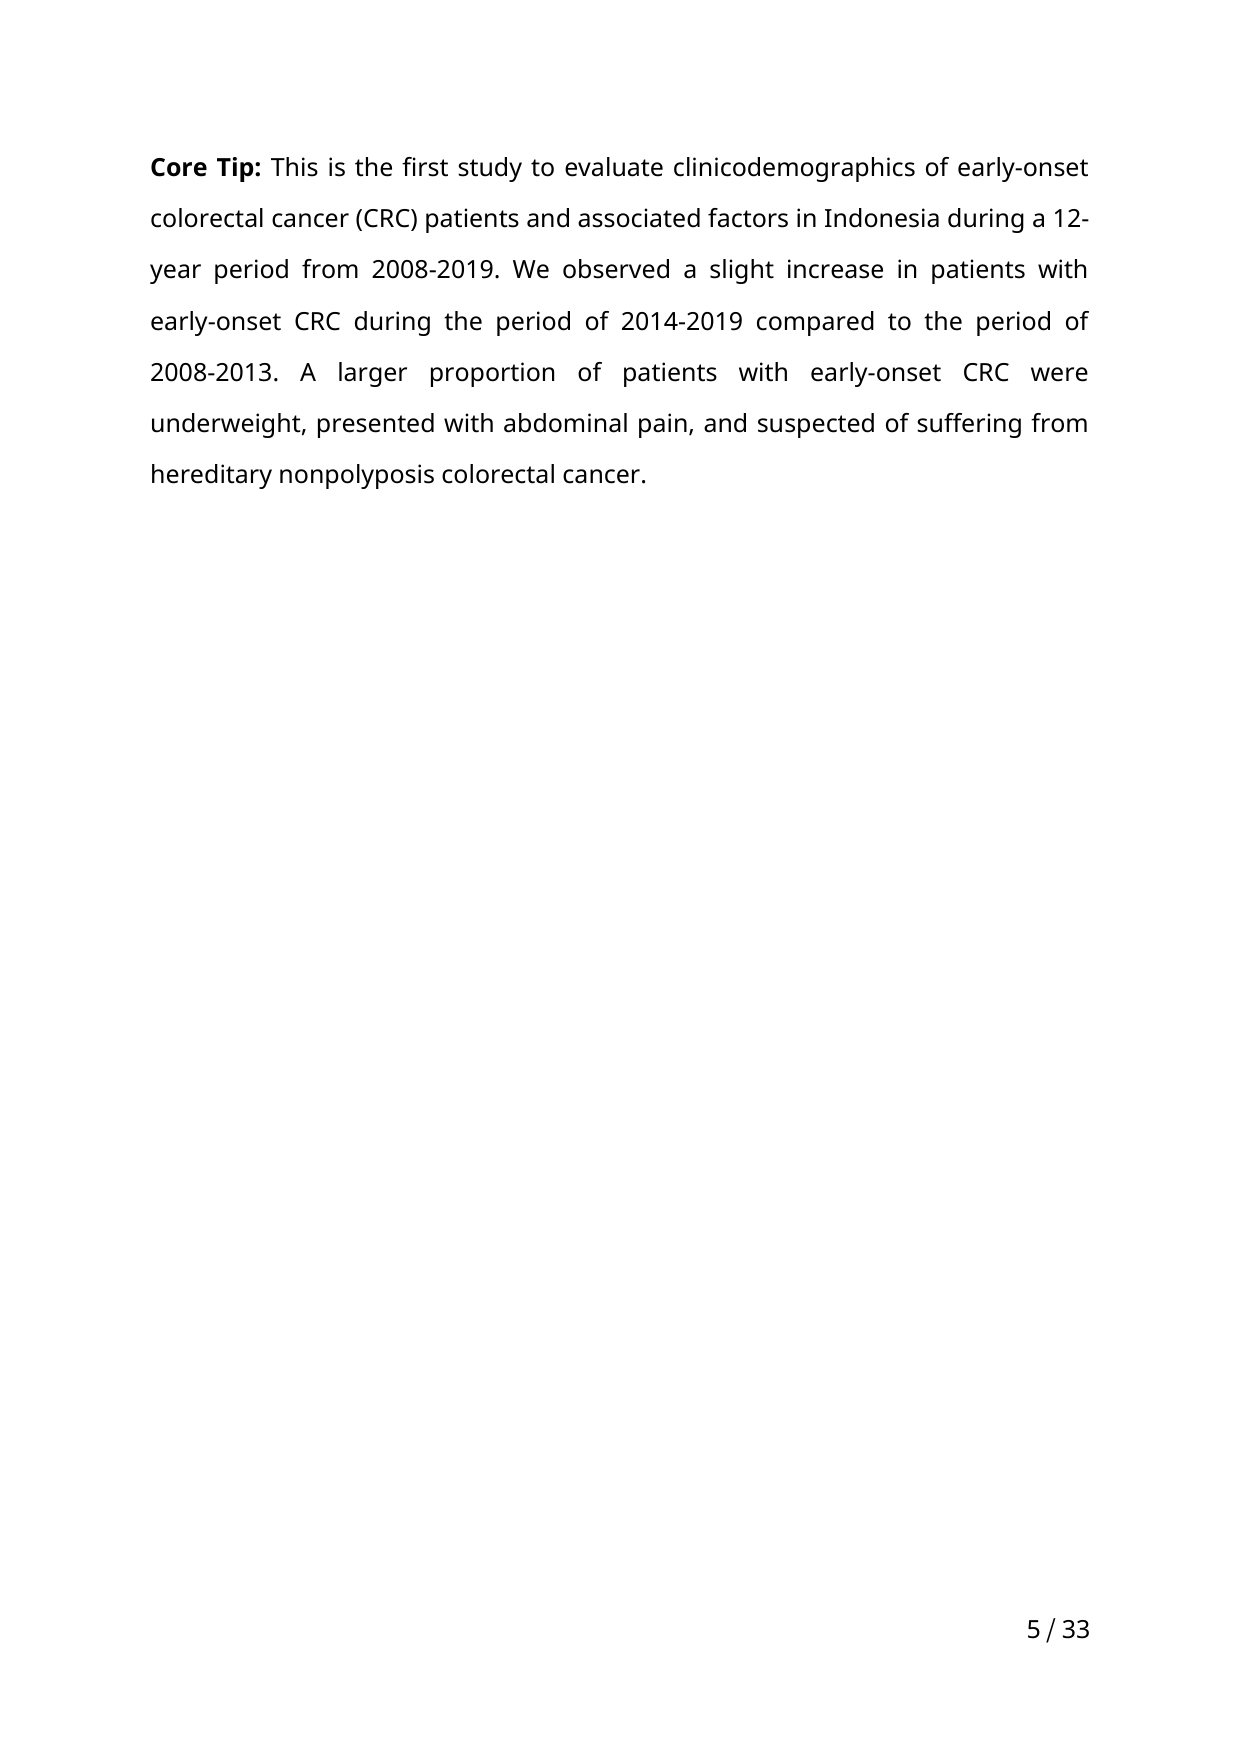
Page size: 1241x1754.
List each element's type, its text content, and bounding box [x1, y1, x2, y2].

text Core Tip: This is the first study to evaluate clinicodemographics of early-onset colorectal cancer (CRC) patients and associated factors in Indonesia during a 12-year period from 2008-2019. We observed a slight increase in patients with early-onset CRC during the period of 2014-2019 compared to the period of 2008-2013. A larger proportion of patients with early-onset CRC were underweight, presented with abdominal pain, and suspected of suffering from hereditary nonpolyposis colorectal cancer. [150, 150, 1090, 490]
